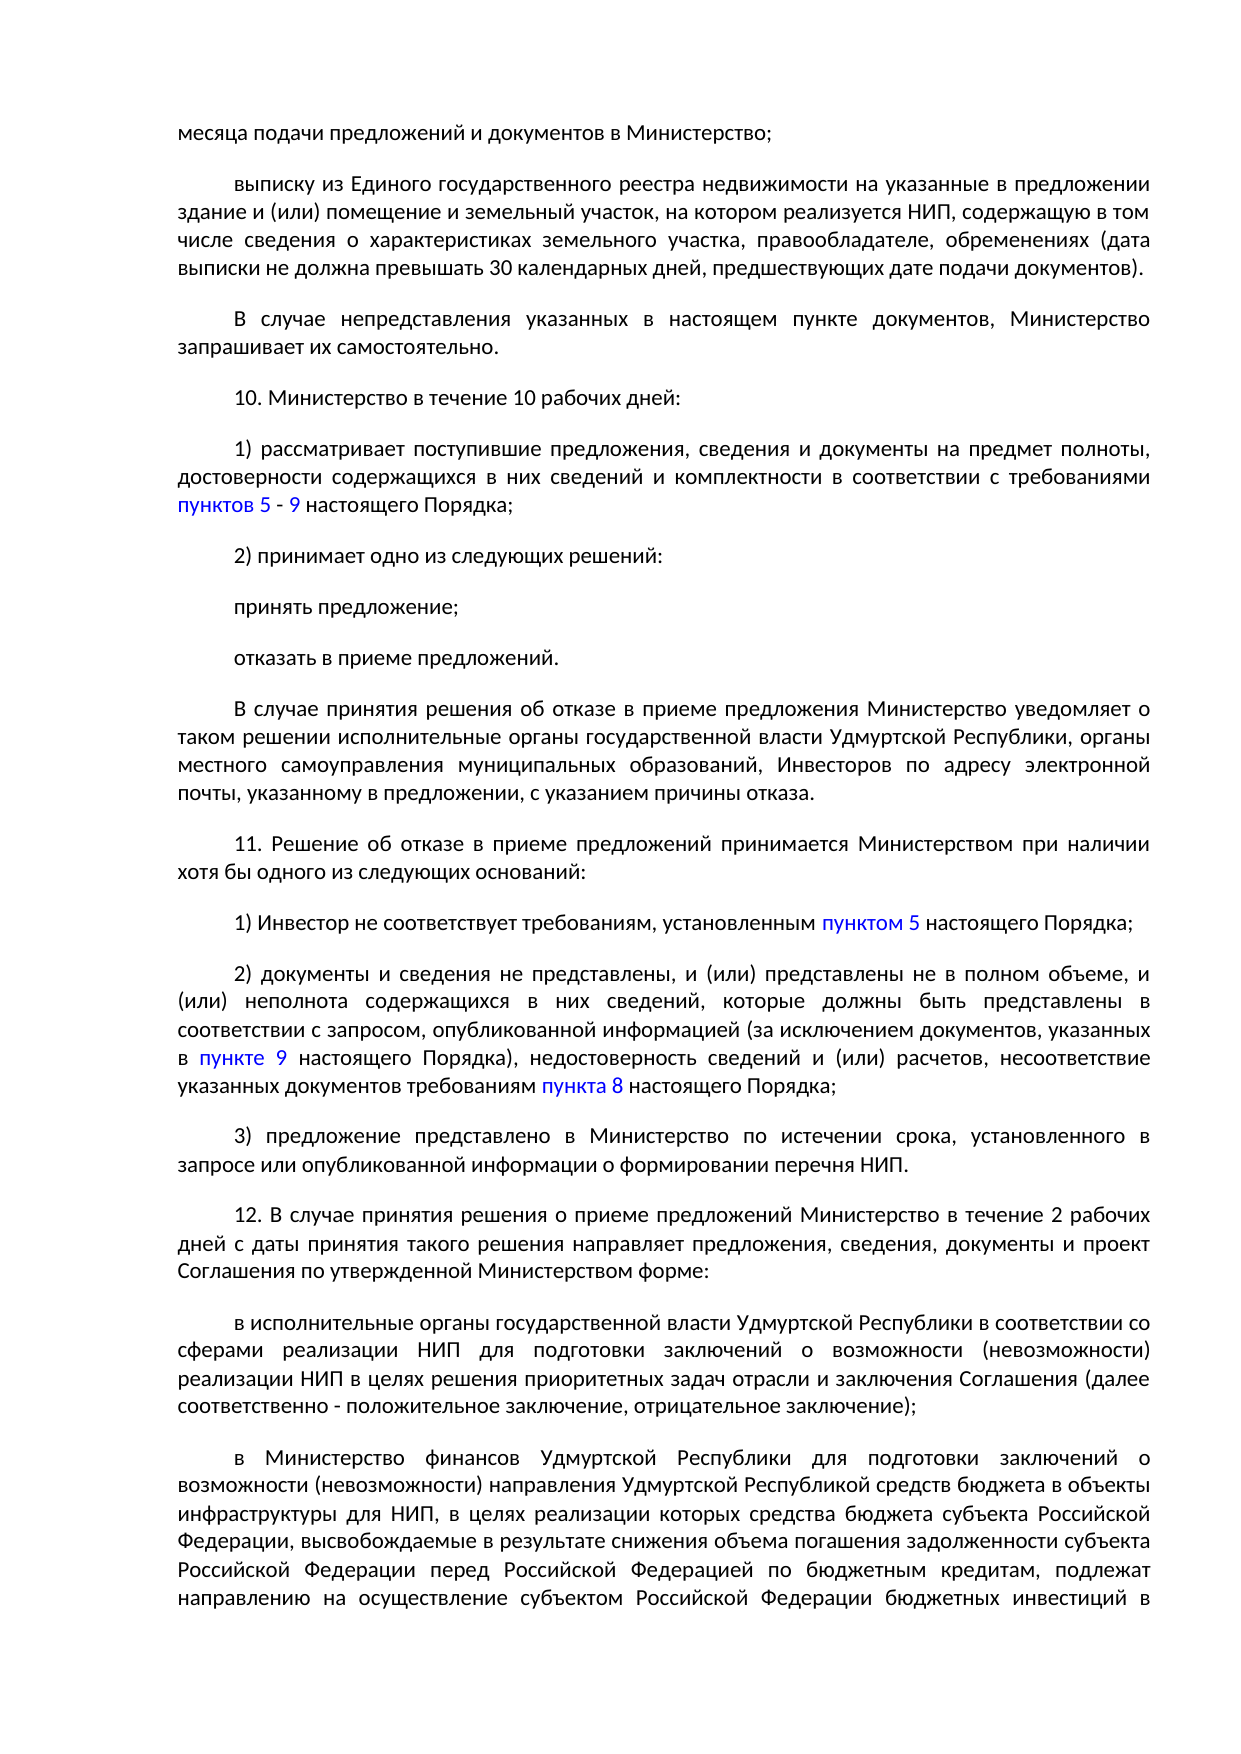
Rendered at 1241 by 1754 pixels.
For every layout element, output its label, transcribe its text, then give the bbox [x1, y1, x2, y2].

text выписку из Единого государственного реестра недвижимости на указанные в предложении здание и (или) помещение и земельный участок, на котором реализуется НИП, содержащую в том числе сведения о характеристиках земельного участка, правообладателе, обременениях (дата выписки не должна превышать 30 календарных дней, предшествующих дате подачи документов). [177, 169, 1152, 281]
text 2) документы и сведения не представлены, и (или) представлены не в полном объеме, и (или) неполнота содержащихся в них сведений, которые должны быть представлены в соответствии с запросом, опубликованной информацией (за исключением документов, указанных в пункте 9 настоящего Порядка), недостоверность сведений и (или) расчетов, несоответствие указанных документов требованиям пункта 8 настоящего Порядка; [177, 959, 1152, 1099]
text отказать в приеме предложений. [177, 643, 1152, 671]
text 1) Инвестор не соответствует требованиям, установленным пунктом 5 настоящего Порядка; [177, 908, 1152, 936]
text 11. Решение об отказе в приеме предложений принимается Министерством при наличии хотя бы одного из следующих оснований: [177, 829, 1152, 885]
text 3) предложение представлено в Министерство по истечении срока, установленного в запросе или опубликованной информации о формировании перечня НИП. [177, 1122, 1152, 1178]
text 2) принимает одно из следующих решений: [177, 541, 1152, 569]
text 12. В случае принятия решения о приеме предложений Министерство в течение 2 рабочих дней с даты принятия такого решения направляет предложения, сведения, документы и проект Соглашения по утвержденной Министерством форме: [177, 1201, 1152, 1285]
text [177, 1443, 1152, 1611]
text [177, 118, 1152, 146]
text 10. Министерство в течение 10 рабочих дней: [177, 383, 1152, 411]
text принять предложение; [177, 592, 1152, 620]
text в исполнительные органы государственной власти Удмуртской Республики в соответствии со сферами реализации НИП для подготовки заключений о возможности (невозможности) реализации НИП в целях решения приоритетных задач отрасли и заключения Соглашения (далее соответственно - положительное заключение, отрицательное заключение); [177, 1308, 1152, 1420]
text В случае принятия решения об отказе в приеме предложения Министерство уведомляет о таком решении исполнительные органы государственной власти Удмуртской Республики, органы местного самоуправления муниципальных образований, Инвесторов по адресу электронной почты, указанному в предложении, с указанием причины отказа. [177, 694, 1152, 806]
text 1) рассматривает поступившие предложения, сведения и документы на предмет полноты, достоверности содержащихся в них сведений и комплектности в соответствии с требованиями пунктов 5 - 9 настоящего Порядка; [177, 434, 1152, 518]
text В случае непредставления указанных в настоящем пункте документов, Министерство запрашивает их самостоятельно. [177, 304, 1152, 360]
